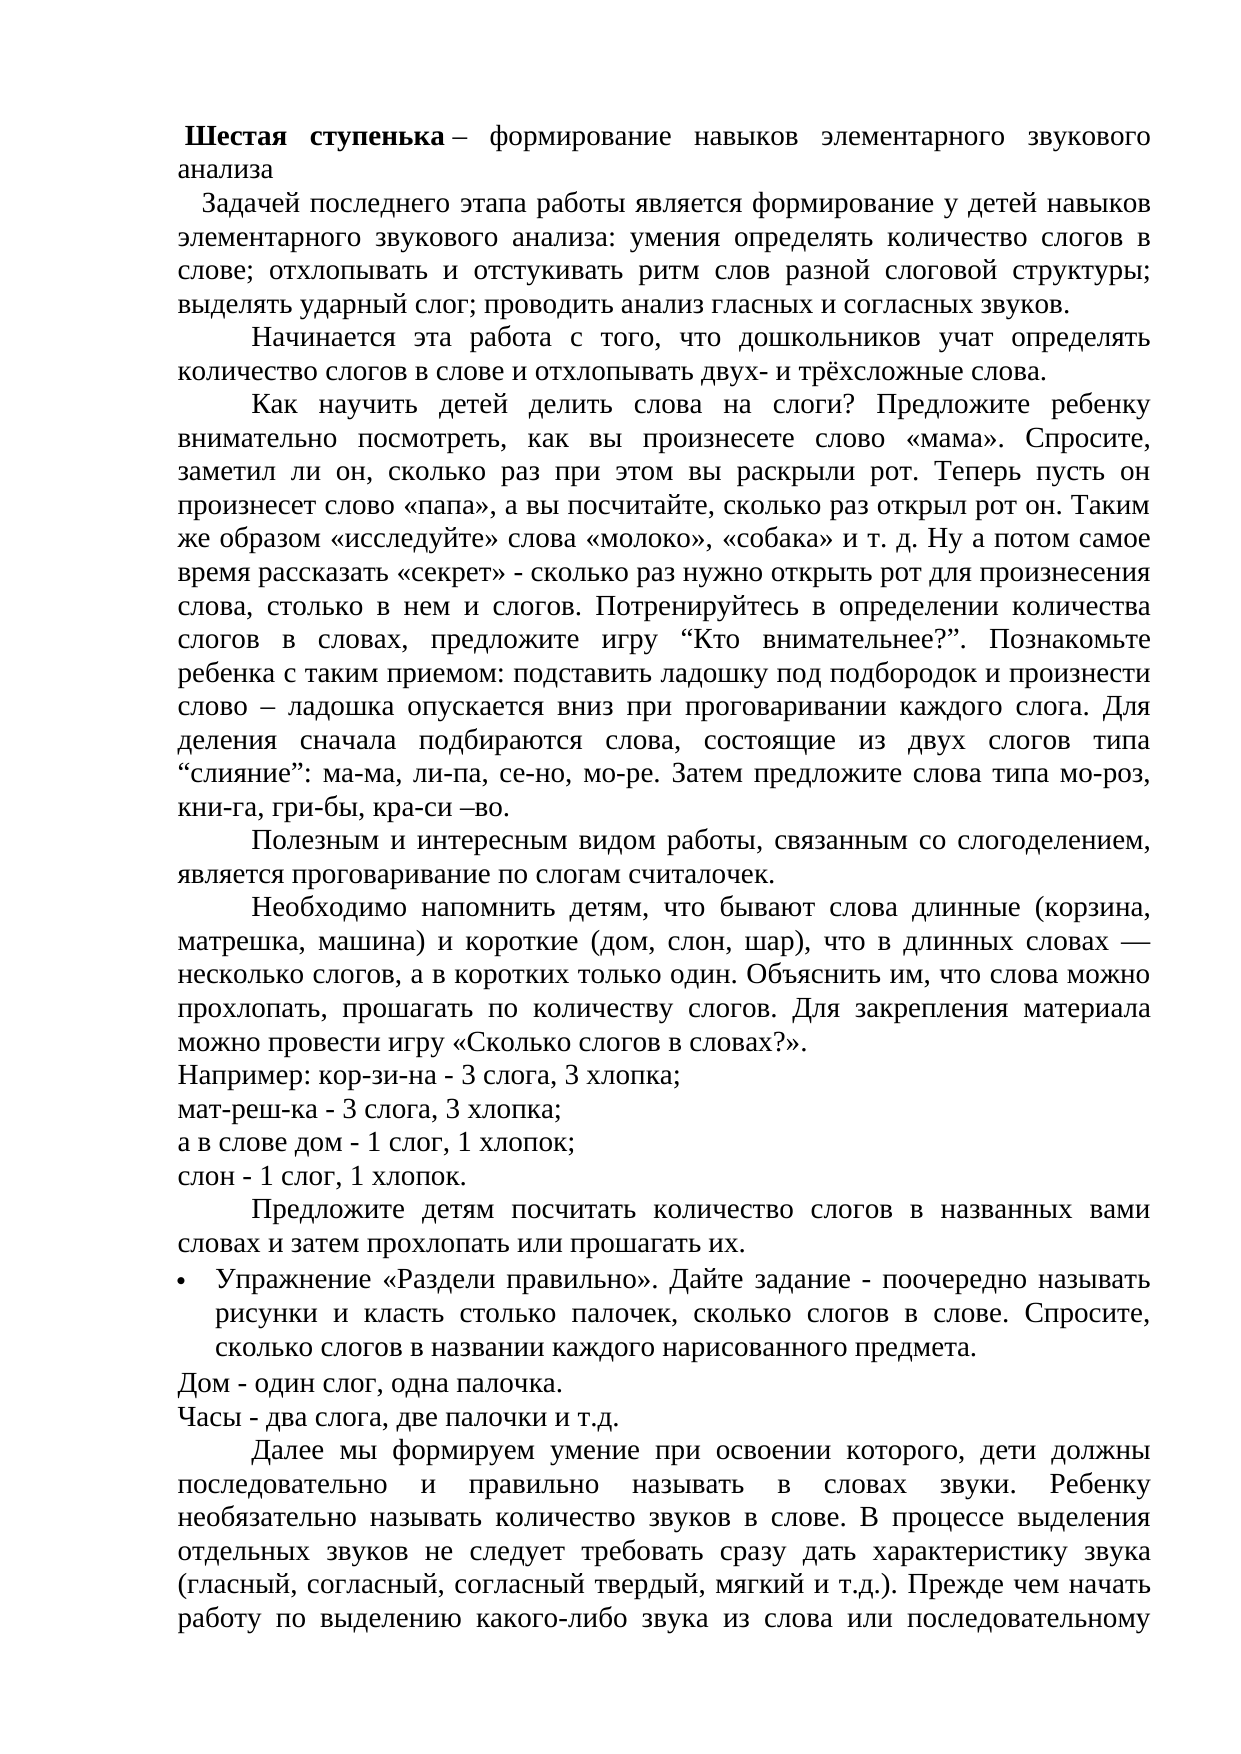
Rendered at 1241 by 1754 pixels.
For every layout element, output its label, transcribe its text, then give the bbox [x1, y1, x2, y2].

text Начинается эта работа с того, что дошкольников учат определять количество слогов в слове и отхлопывать двух- и трёхсложные слова. [177, 319, 1152, 386]
text мат-реш-ка - 3 слога, 3 хлопка; [177, 1091, 1152, 1124]
text Часы - два слога, две палочки и т.д. [177, 1399, 1152, 1432]
text Полезным и интересным видом работы, связанным со слогоделением, является проговаривание по слогам считалочек. [177, 822, 1152, 889]
text Предложите детям посчитать количество слогов в названных вами словах и затем прохлопать или прошагать их. [177, 1191, 1152, 1258]
list Упражнение «Раздели правильно». Дайте задание - поочередно называть рисунки и класть столько палочек, сколько слогов в слове. Спросите, сколько слогов в названии каждого нарисованного предмета. [177, 1262, 1152, 1362]
text а в слове дом - 1 слог, 1 хлопок; [177, 1124, 1152, 1158]
text Как научить детей делить слова на слоги? Предложите ребенку внимательно посмотреть, как вы произнесете слово «мама». Спросите, заметил ли он, сколько раз при этом вы раскрыли рот. Теперь пусть он произнесет слово «папа», а вы посчитайте, сколько раз открыл рот он. Таким же образом «исследуйте» слова «молоко», «собака» и т. д. Ну а потом самое время рассказать «секрет» - сколько раз нужно открыть рот для произнесения слова, столько в нем и слогов. Потренируйтесь в определении количества слогов в словах, предложите игру “Кто внимательнее?”. Познакомьте ребенка с таким приемом: подставить ладошку под подбородок и произнести слово – ладошка опускается вниз при проговаривании каждого слога. Для деления сначала подбираются слова, состоящие из двух слогов типа “слияние”: ма-ма, ли-па, се-но, мо-ре. Затем предложите слова типа мо-роз, кни-га, гри-бы, кра-си –во. [177, 386, 1152, 822]
text Необходимо напомнить детям, что бывают слова длинные (корзина, матрешка, машина) и короткие (дом, слон, шар), что в длинных словах — несколько слогов, а в коротких только один. Объяснить им, что слова можно прохлопать, прошагать по количеству слогов. Для закрепления материала можно провести игру «Сколько слогов в словах?». [177, 889, 1152, 1057]
text слон - 1 слог, 1 хлопок. [177, 1158, 1152, 1191]
text Например: кор-зи-на - 3 слога, 3 хлопка; [177, 1057, 1152, 1091]
text Задачей последнего этапа работы является формирование у детей навыков элементарного звукового анализа: умения определять количество слогов в слове; отхлопывать и отстукивать ритм слов разной слоговой структуры; выделять ударный слог; проводить анализ гласных и согласных звуков. [177, 185, 1152, 319]
text Дом - один слог, одна палочка. [177, 1365, 1152, 1399]
text Шестая ступенька – формирование навыков элементарного звукового анализа [177, 118, 1152, 185]
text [177, 1432, 1152, 1634]
